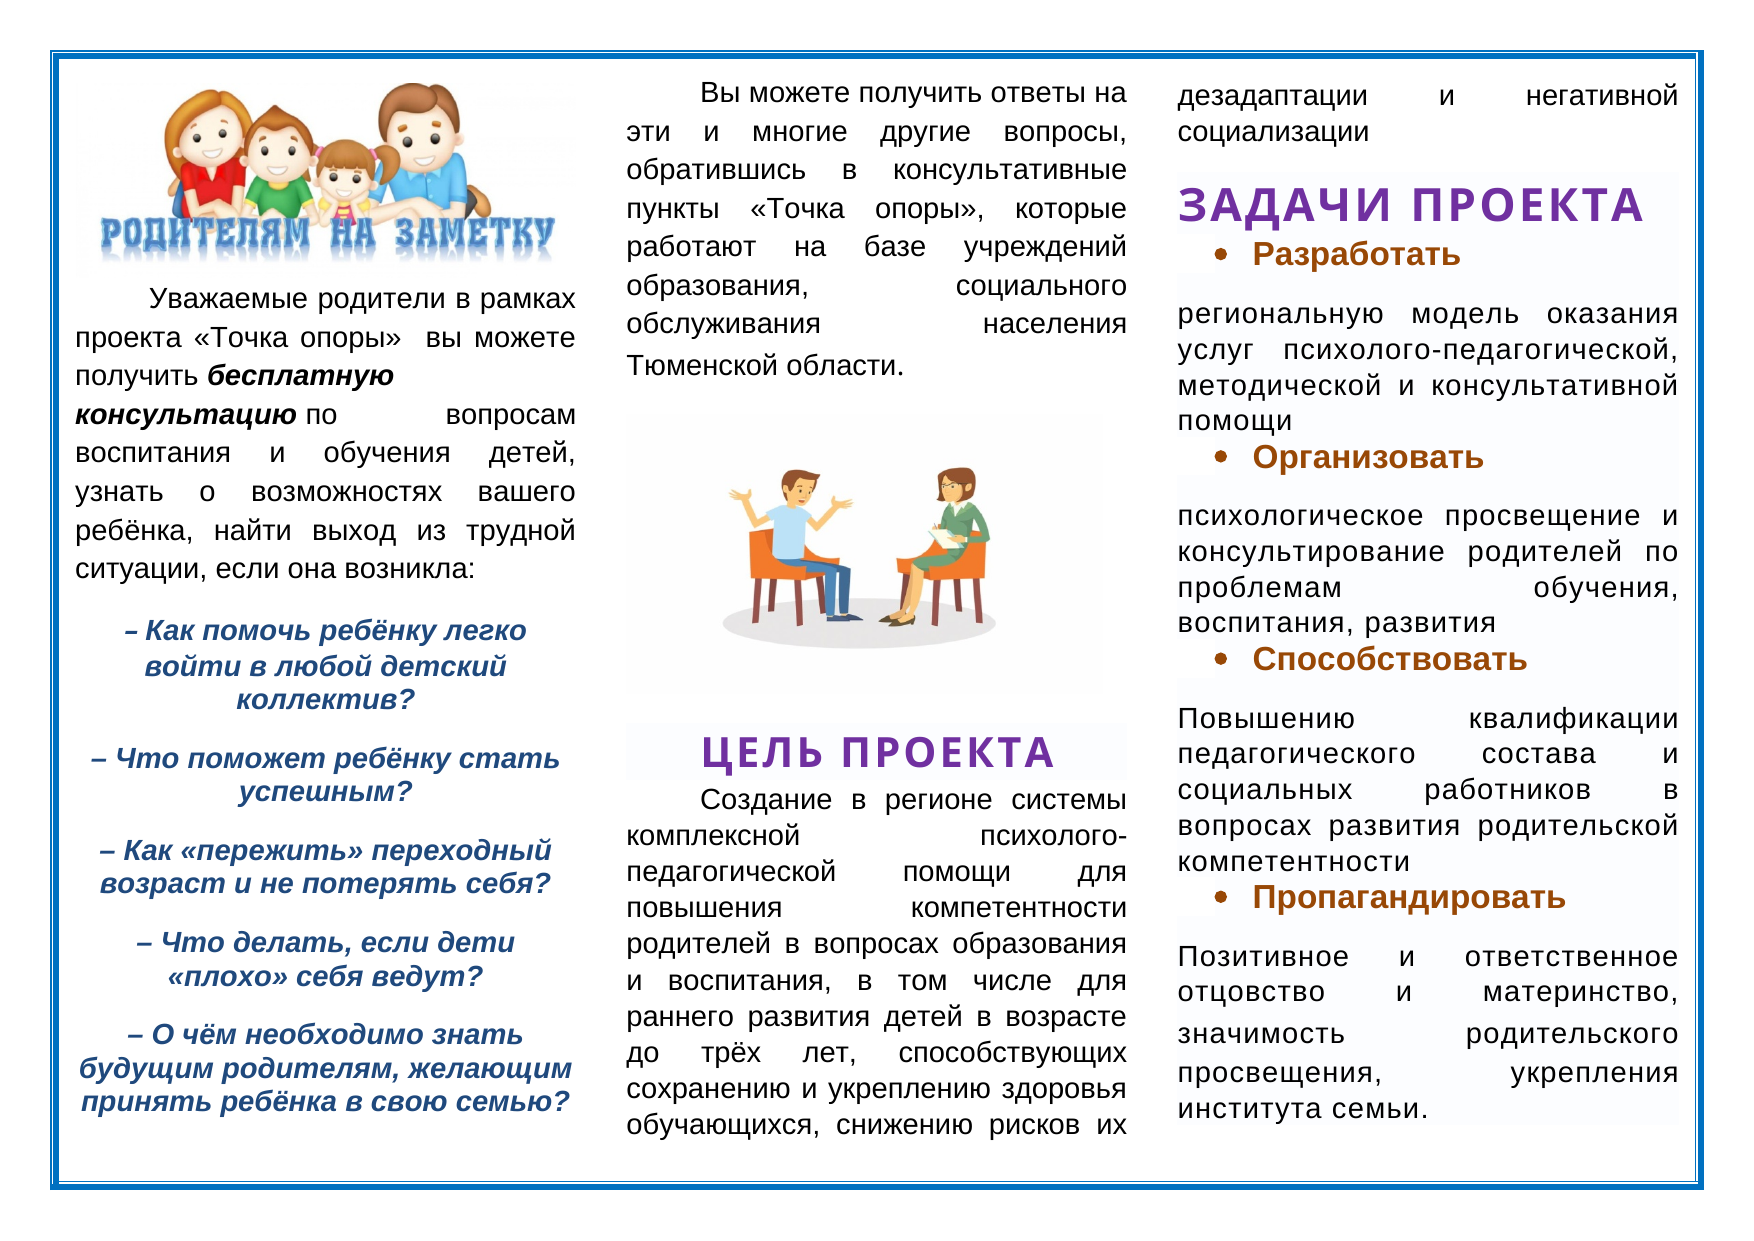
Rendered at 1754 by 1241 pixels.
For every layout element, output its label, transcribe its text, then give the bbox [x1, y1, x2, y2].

text – Как «пережить» переходный возраст и не потерять себя? [75, 833, 576, 900]
text Вы можете получить ответы на эти и многие другие вопросы, обратившись в консультативные пункты «Точка опоры», которые работают на базе учреждений образования, социального обслуживания населения Тюменской области. [626, 75, 1127, 384]
text – Что делать, если дети «плохо» себя ведут? [75, 925, 576, 992]
picture [76, 83, 577, 277]
list Разработать [1215, 234, 1679, 273]
text Создание в регионе системы комплексной психолого-педагогической помощи для повышения компетентности родителей в вопросах образования и воспитания, в том числе для раннего развития детей в возрасте до трёх лет, способствующих сохранению и укреплению здоровья обучающихся, снижению рисков их дезадаптации и негативной социализации [626, 780, 1127, 1140]
text психологическое просвещение и консультирование родителей по проблемам обучения, воспитания, развития [1177, 496, 1679, 639]
text Повышению квалификации педагогического состава и социальных работников в вопросах развития родительской компетентности [1177, 698, 1679, 877]
list Организовать [1215, 437, 1679, 475]
subtitle ЦЕЛЬ ПРОЕКТА [626, 723, 1127, 780]
picture [626, 414, 1103, 694]
text Позитивное и ответственное отцовство и материнство, значимость родительского просвещения, укрепления института семьи. [1177, 936, 1679, 1125]
text Создание в регионе системы комплексной психолого-педагогической помощи для повышения компетентности родителей в вопросах образования и воспитания, в том числе для раннего развития детей в возрасте до трёх лет, способствующих сохранению и укреплению здоровья обучающихся, снижению рисков их дезадаптации и негативной социализации [1177, 75, 1679, 147]
text – Что поможет ребёнку стать успешным? [75, 741, 576, 808]
text – О чём необходимо знать будущим родителям, желающим принять ребёнка в свою семью? [75, 1017, 576, 1118]
list Способствовать [1215, 639, 1679, 678]
subtitle ЗАДАЧИ ПРОЕКТА [1177, 172, 1679, 234]
text региональную модель оказания услуг психолого-педагогической, методической и консультативной помощи [1177, 294, 1679, 437]
list Пропагандировать [1215, 877, 1679, 916]
text – Как помочь ребёнку легко войти в любой детский коллектив? [75, 610, 576, 716]
